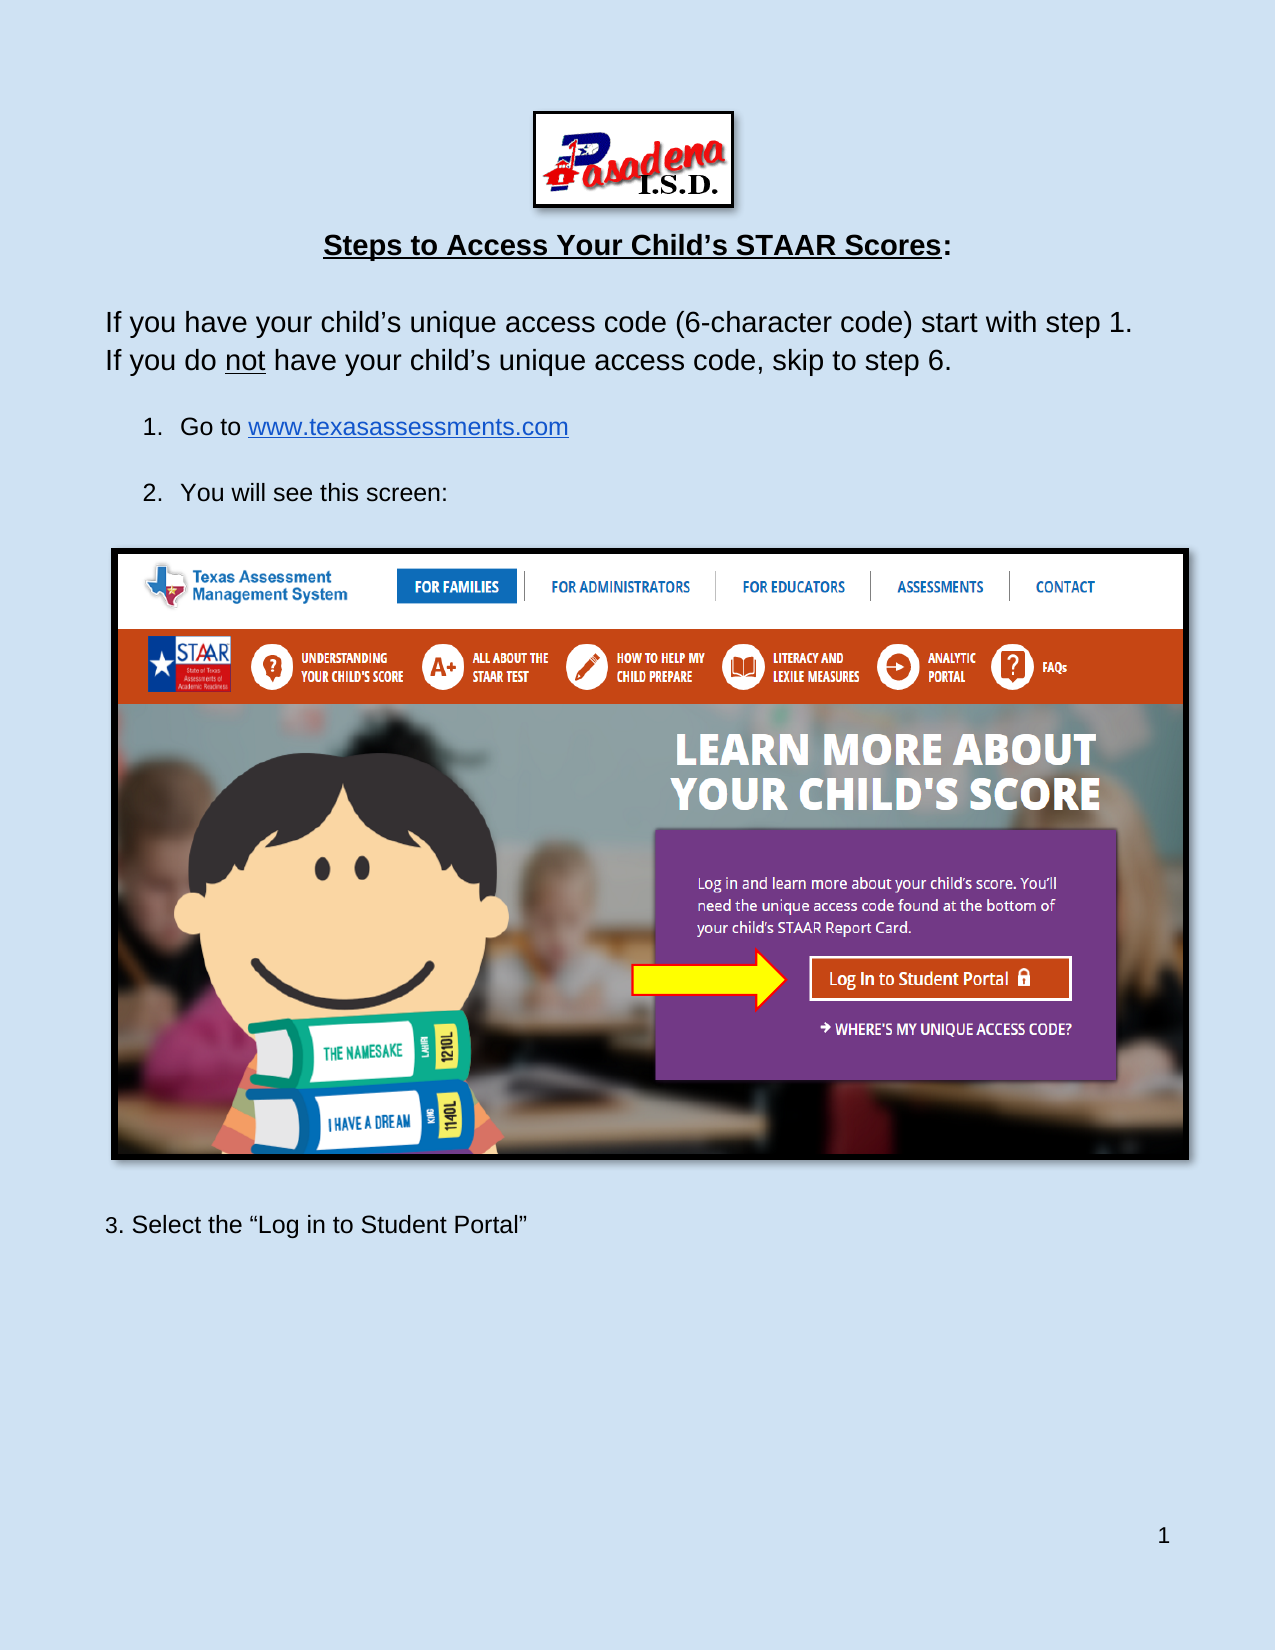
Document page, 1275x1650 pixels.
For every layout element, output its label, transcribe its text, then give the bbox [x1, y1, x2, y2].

text 3. Select the “Log in to Student Portal” [105, 1210, 1170, 1239]
list You will see this screen: [142, 478, 1170, 507]
picture [536, 114, 731, 204]
text Steps to Access Your Child’s STAAR Scores: [105, 228, 1170, 261]
picture [118, 554, 1183, 1154]
list Go to www.texasassessments.com [142, 412, 1170, 441]
text If you do not have your child’s unique access code, skip to step 6. [105, 343, 1170, 377]
text If you have your child’s unique access code (6-character code) start with step 1. [105, 305, 1170, 338]
